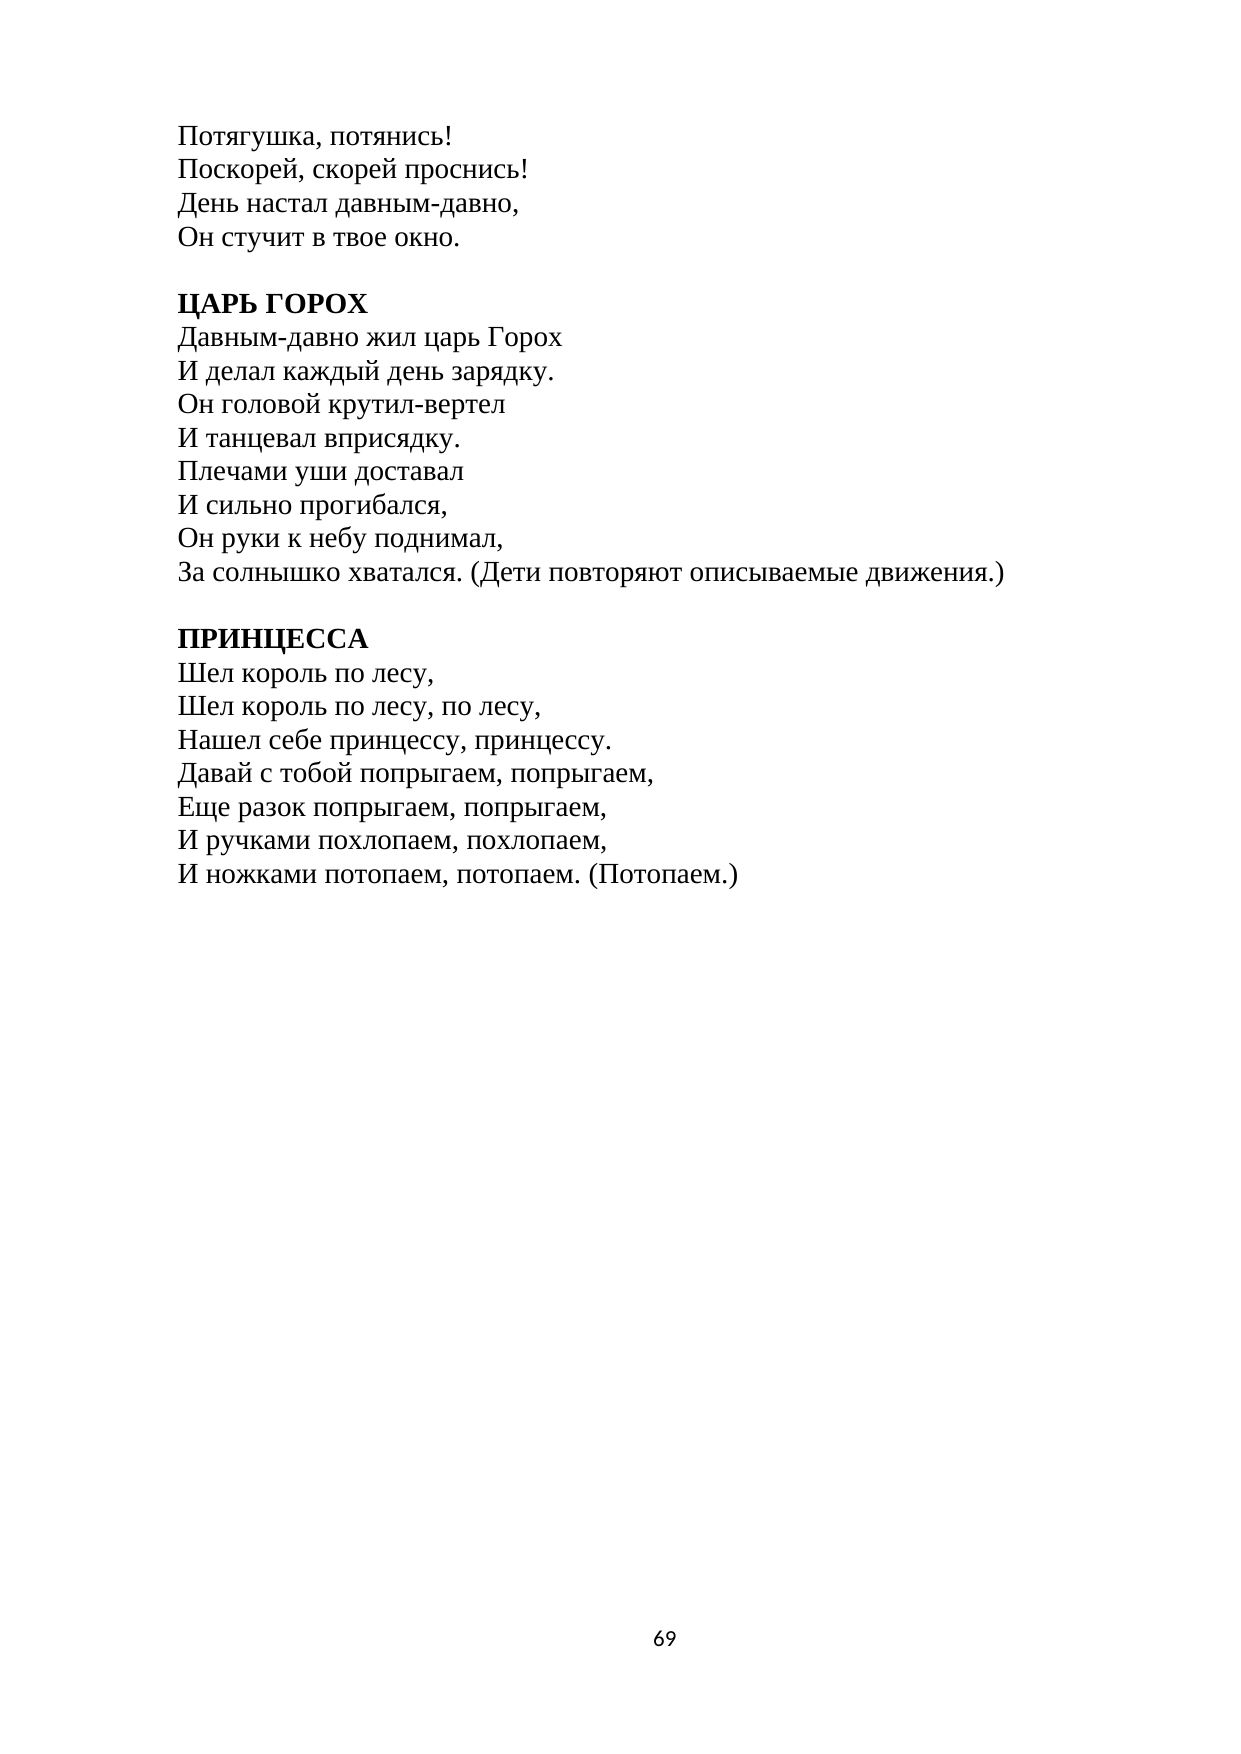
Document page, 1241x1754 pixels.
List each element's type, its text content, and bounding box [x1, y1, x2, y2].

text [177, 118, 1152, 588]
text ПРИНЦЕССА Шел король по лесу, Шел король по лесу, по лесу, Нашел себе принцессу, принцессу. Давай с тобой попрыгаем, попрыгаем, Еще разок попрыгаем, попрыгаем, И ручками похлопаем, похлопаем, И ножками потопаем, потопаем. (Потопаем.) [177, 621, 1152, 889]
